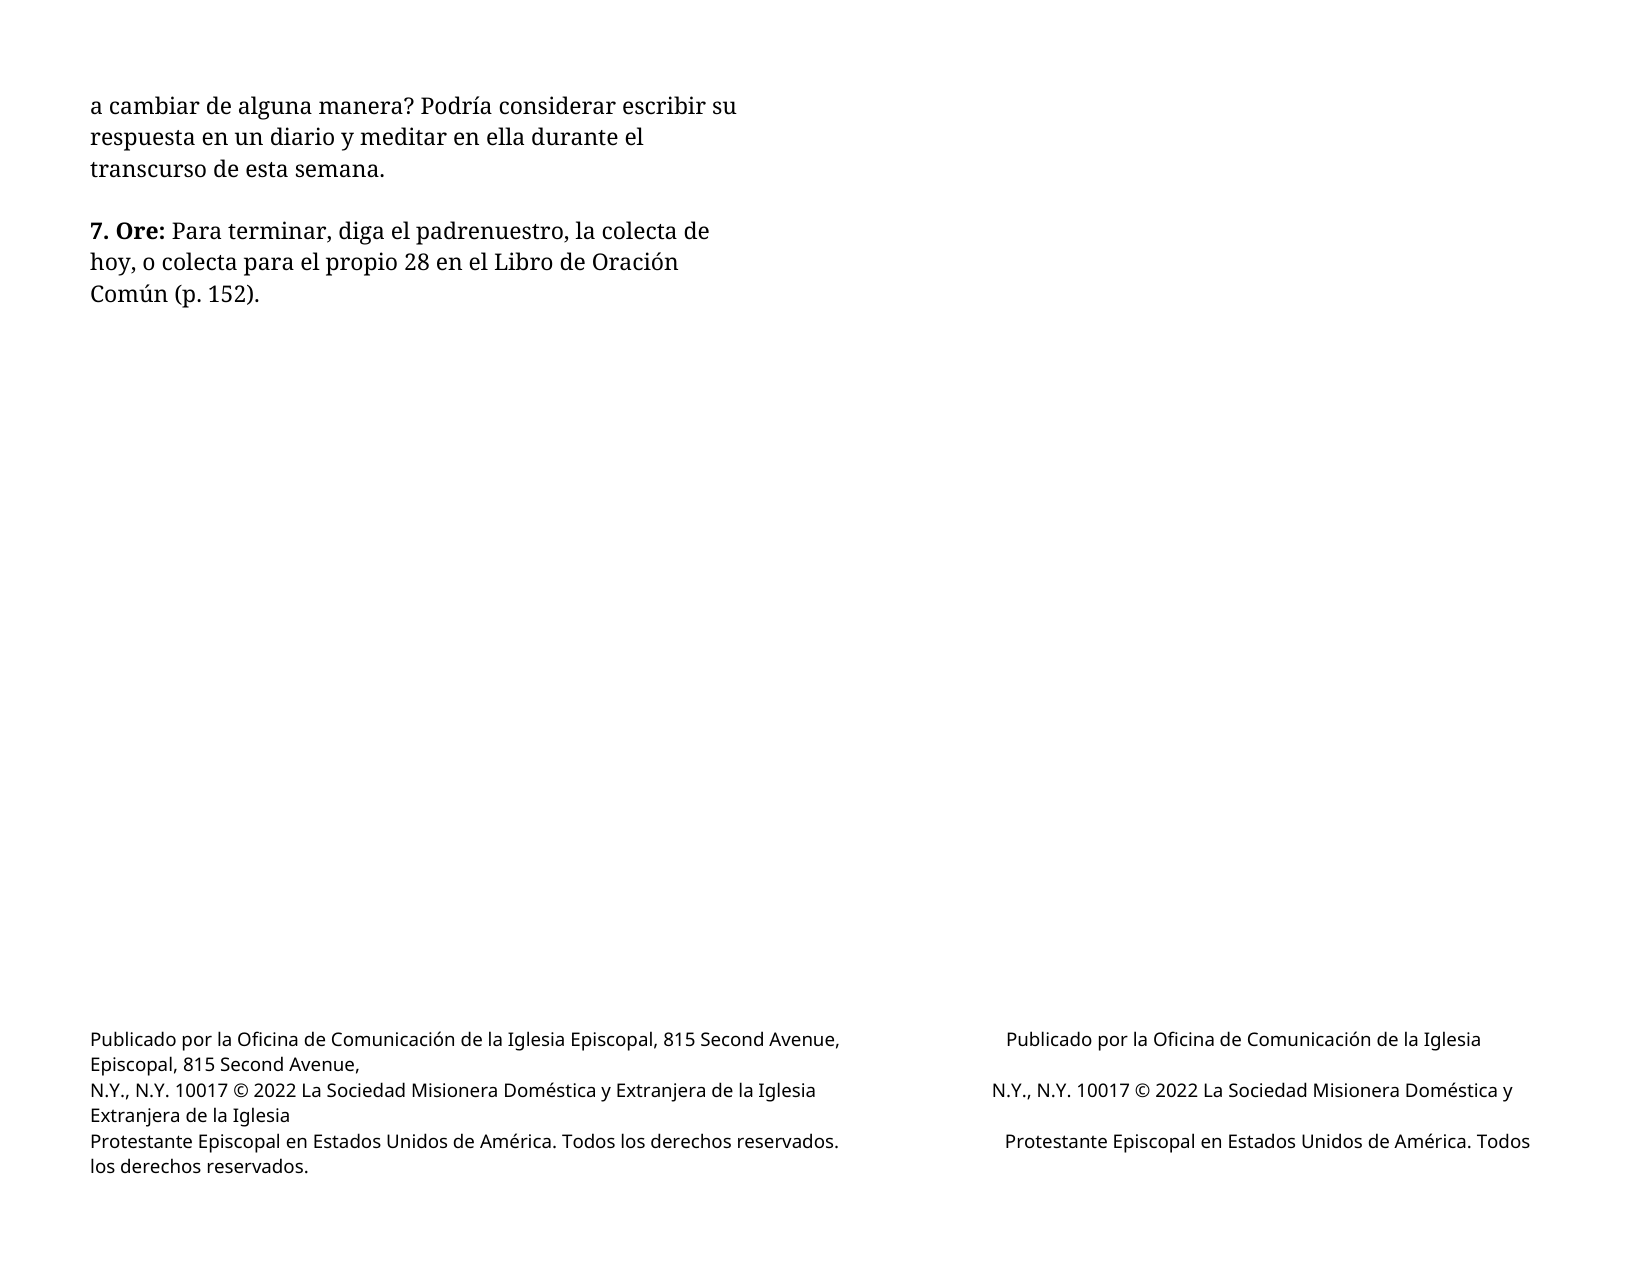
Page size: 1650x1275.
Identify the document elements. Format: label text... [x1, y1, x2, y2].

text 7. Ore: Para terminar, diga el padrenuestro, la colecta de hoy, o colecta para el propio 28 en el Libro de Oración Común (p. 152). [90, 215, 750, 309]
